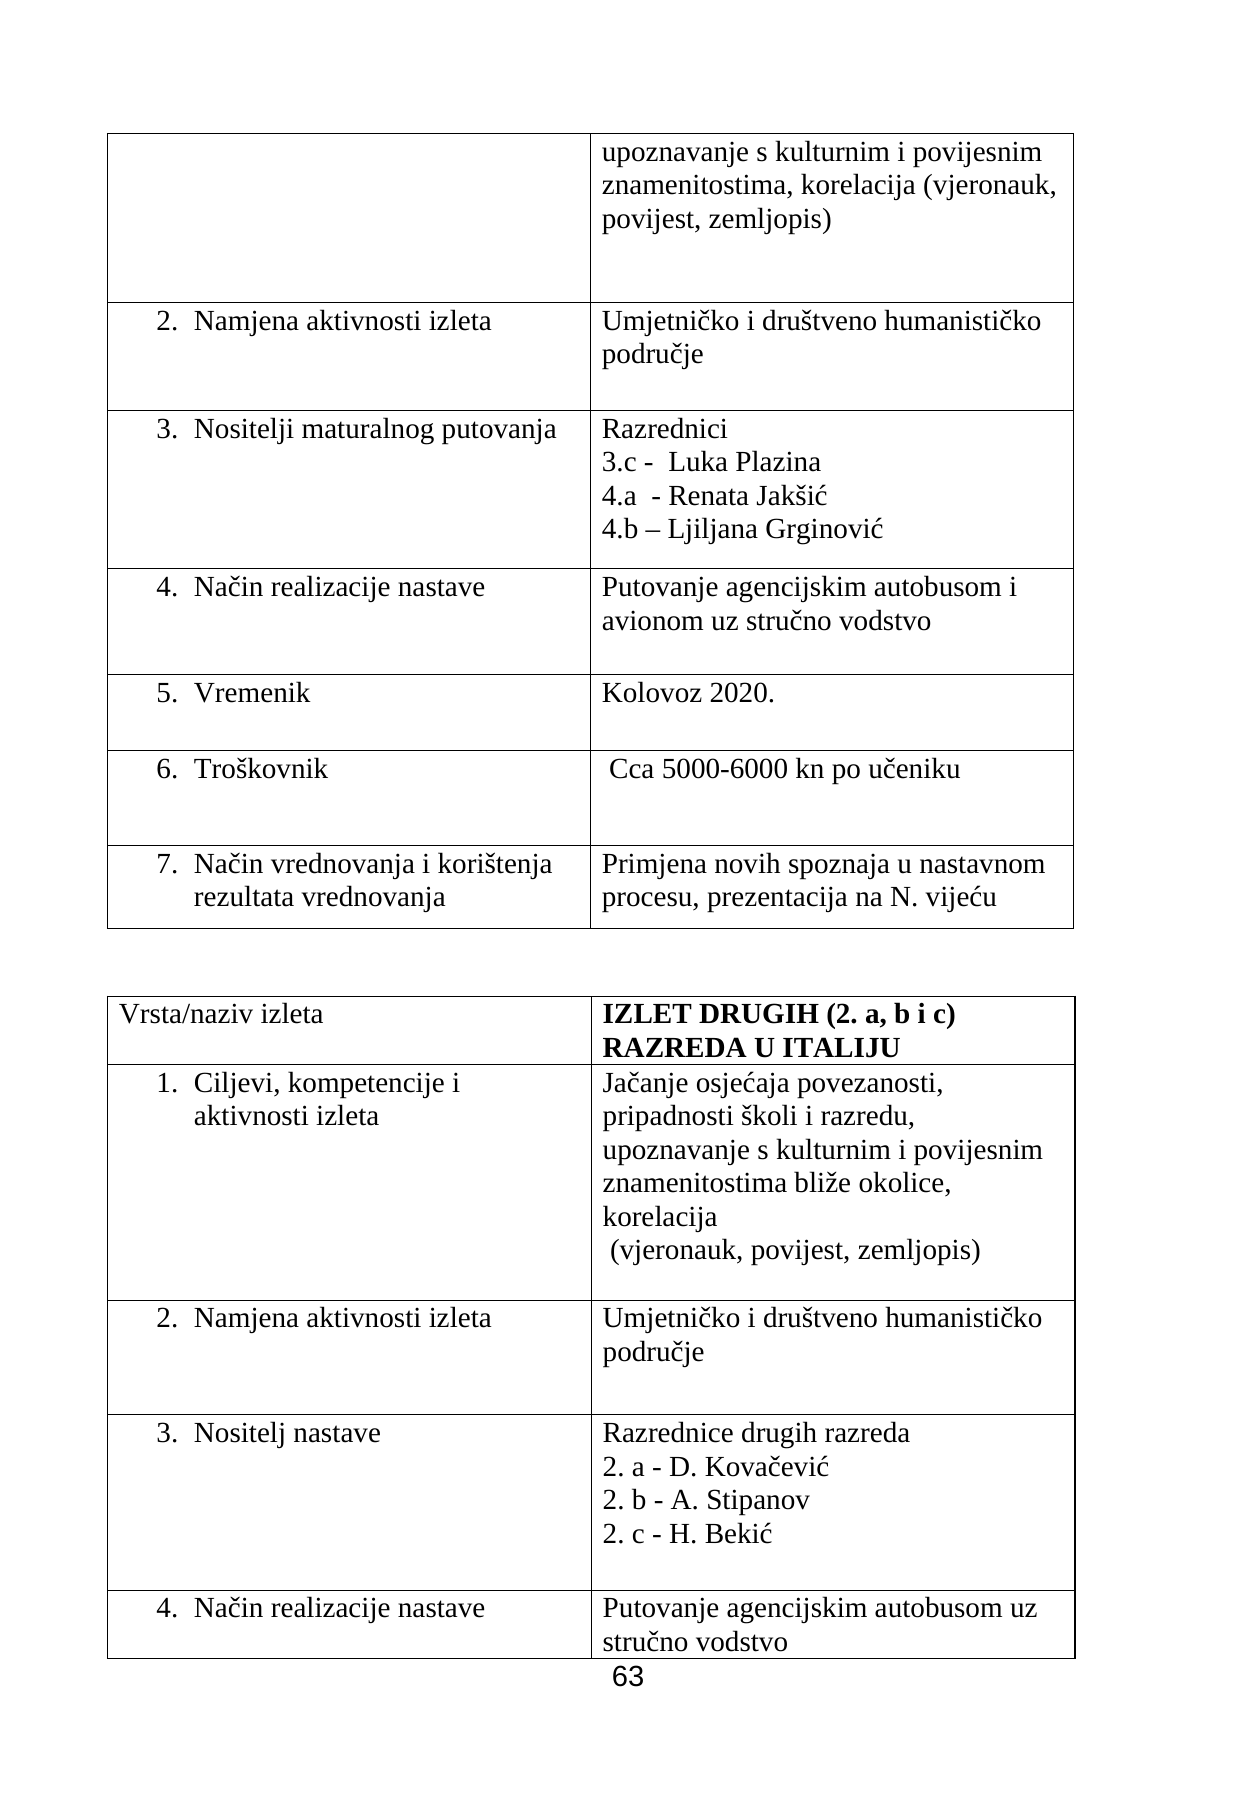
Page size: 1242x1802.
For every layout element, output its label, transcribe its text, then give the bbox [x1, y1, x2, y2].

table_cell Ciljevi, kompetencije i aktivnosti izleta [108, 1065, 591, 1299]
table_cell Razrednice drugih razreda 2. a - D. Kovačević 2. b - A. Stipanov 2. c - H. Bekić [592, 1415, 1074, 1589]
table_cell Način vrednovanja i korištenja rezultata vrednovanja [108, 846, 590, 927]
table_cell Troškovnik [108, 751, 590, 845]
table_cell Kolovoz 2020. [591, 675, 1073, 750]
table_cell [108, 1591, 591, 1658]
table_cell Umjetničko i društveno humanističko područje [592, 1301, 1074, 1414]
table_cell Nositelj nastave [108, 1415, 591, 1589]
table_cell Vremenik [108, 675, 590, 750]
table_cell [592, 1591, 1074, 1658]
table_cell Primjena novih spoznaja u nastavnom procesu, prezentacija na N. vijeću [591, 846, 1073, 927]
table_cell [108, 134, 590, 302]
table_cell Način realizacije nastave [108, 569, 590, 674]
table_cell Namjena aktivnosti izleta [108, 303, 590, 410]
table_header Vrsta/naziv izleta [108, 997, 591, 1064]
table_cell Razrednici 3.c - Luka Plazina 4.a - Renata Jakšić 4.b – Ljiljana Grginović [591, 411, 1073, 568]
table_cell Namjena aktivnosti izleta [108, 1301, 591, 1414]
table_cell Jačanje osjećaja povezanosti, pripadnosti školi i razredu, upoznavanje s kulturnim i povijesnim znamenitostima bliže okolice, korelacija (vjeronauk, povijest, zemljopis) [592, 1065, 1074, 1299]
table_cell Cca 5000-6000 kn po učeniku [591, 751, 1073, 845]
table_cell Nositelji maturalnog putovanja [108, 411, 590, 568]
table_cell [591, 134, 1073, 302]
table_cell Umjetničko i društveno humanističko područje [591, 303, 1073, 410]
table_header IZLET DRUGIH (2. a, b i c) RAZREDA U ITALIJU [592, 997, 1074, 1064]
table_cell Putovanje agencijskim autobusom i avionom uz stručno vodstvo [591, 569, 1073, 674]
